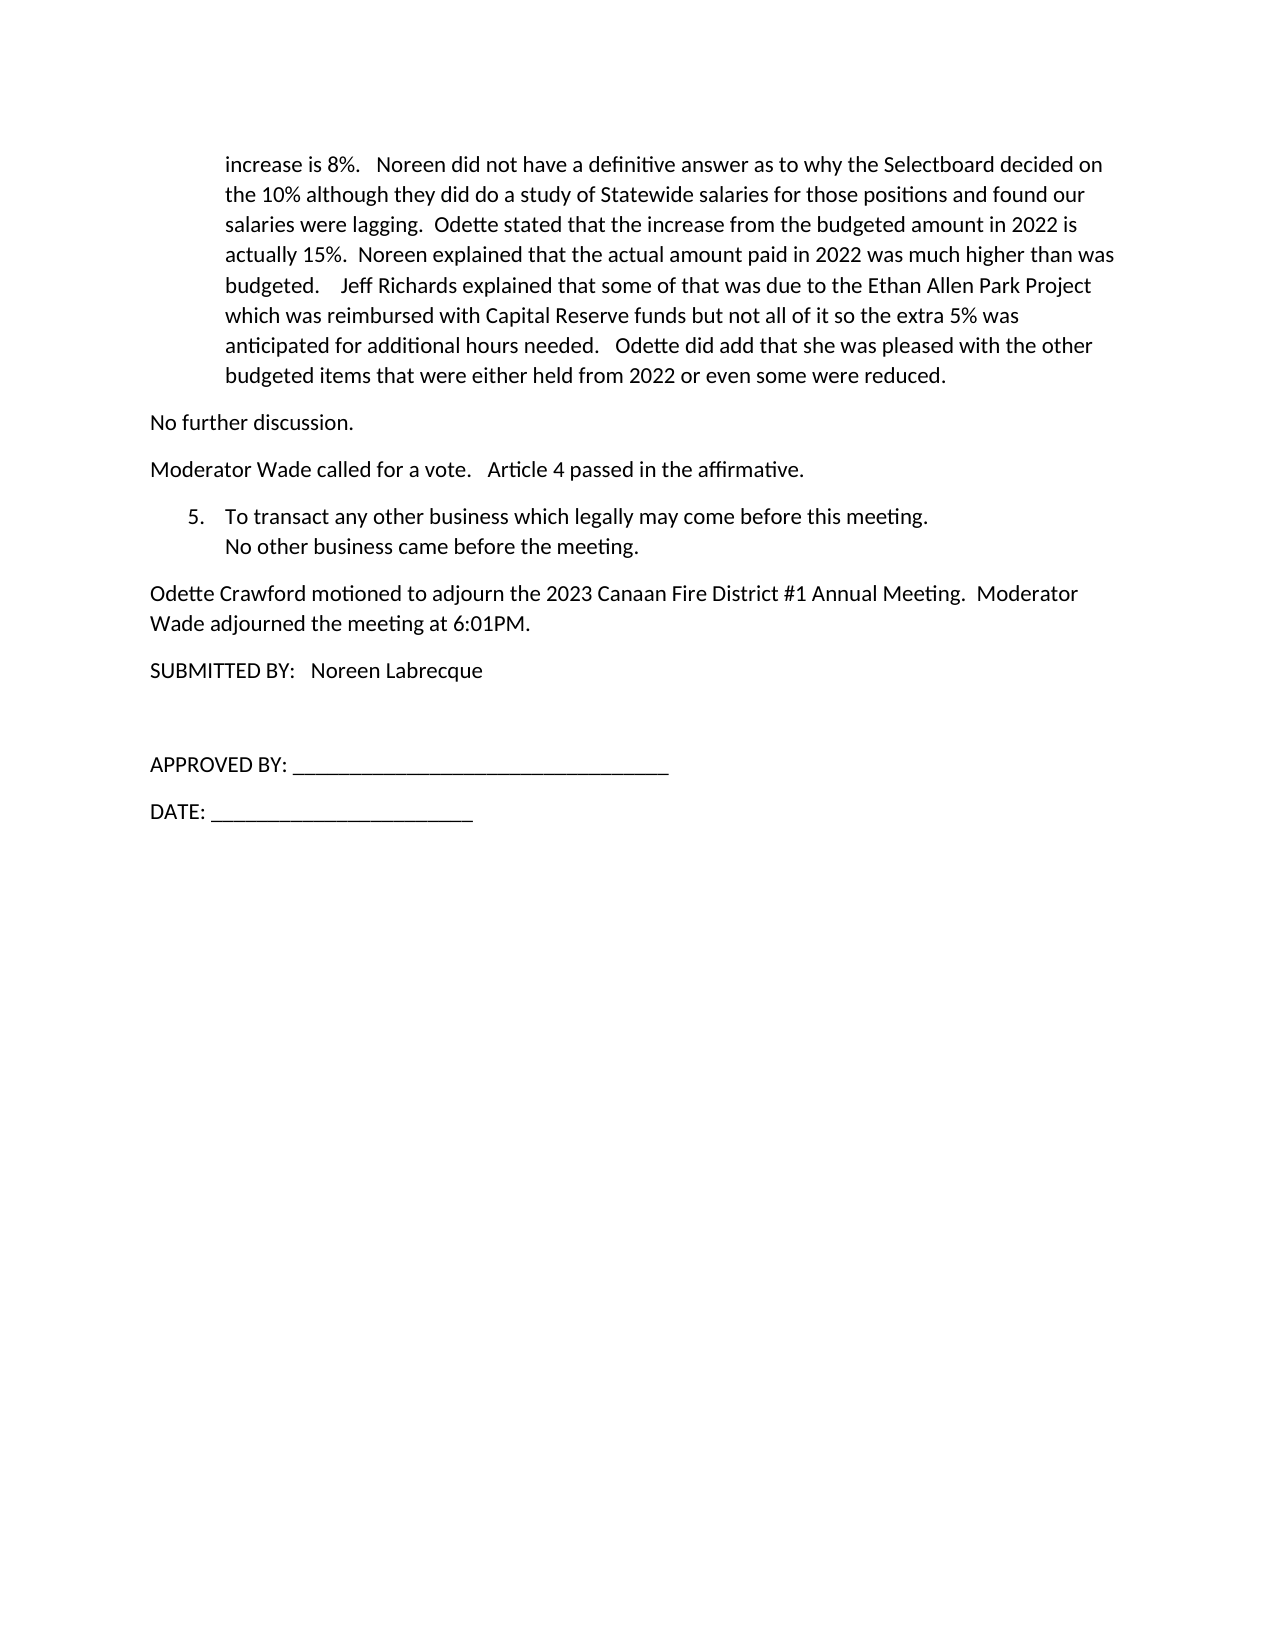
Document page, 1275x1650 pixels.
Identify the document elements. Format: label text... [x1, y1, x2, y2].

list To transact any other business which legally may come before this meeting. [187, 502, 1125, 530]
text Moderator Wade called for a vote. Article 4 passed in the affirmative. [150, 455, 1125, 483]
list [225, 150, 1125, 389]
text DATE: _______________________ [150, 797, 1125, 825]
text Odette Crawford motioned to adjourn the 2023 Canaan Fire District #1 Annual Meeting. Moderator Wade adjourned the meeting at 6:01PM. [150, 579, 1125, 637]
text No further discussion. [150, 408, 1125, 436]
text SUBMITTED BY: Noreen Labrecque [150, 656, 1125, 684]
list No other business came before the meeting. [225, 532, 1125, 560]
text APPROVED BY: _________________________________ [150, 750, 1125, 778]
